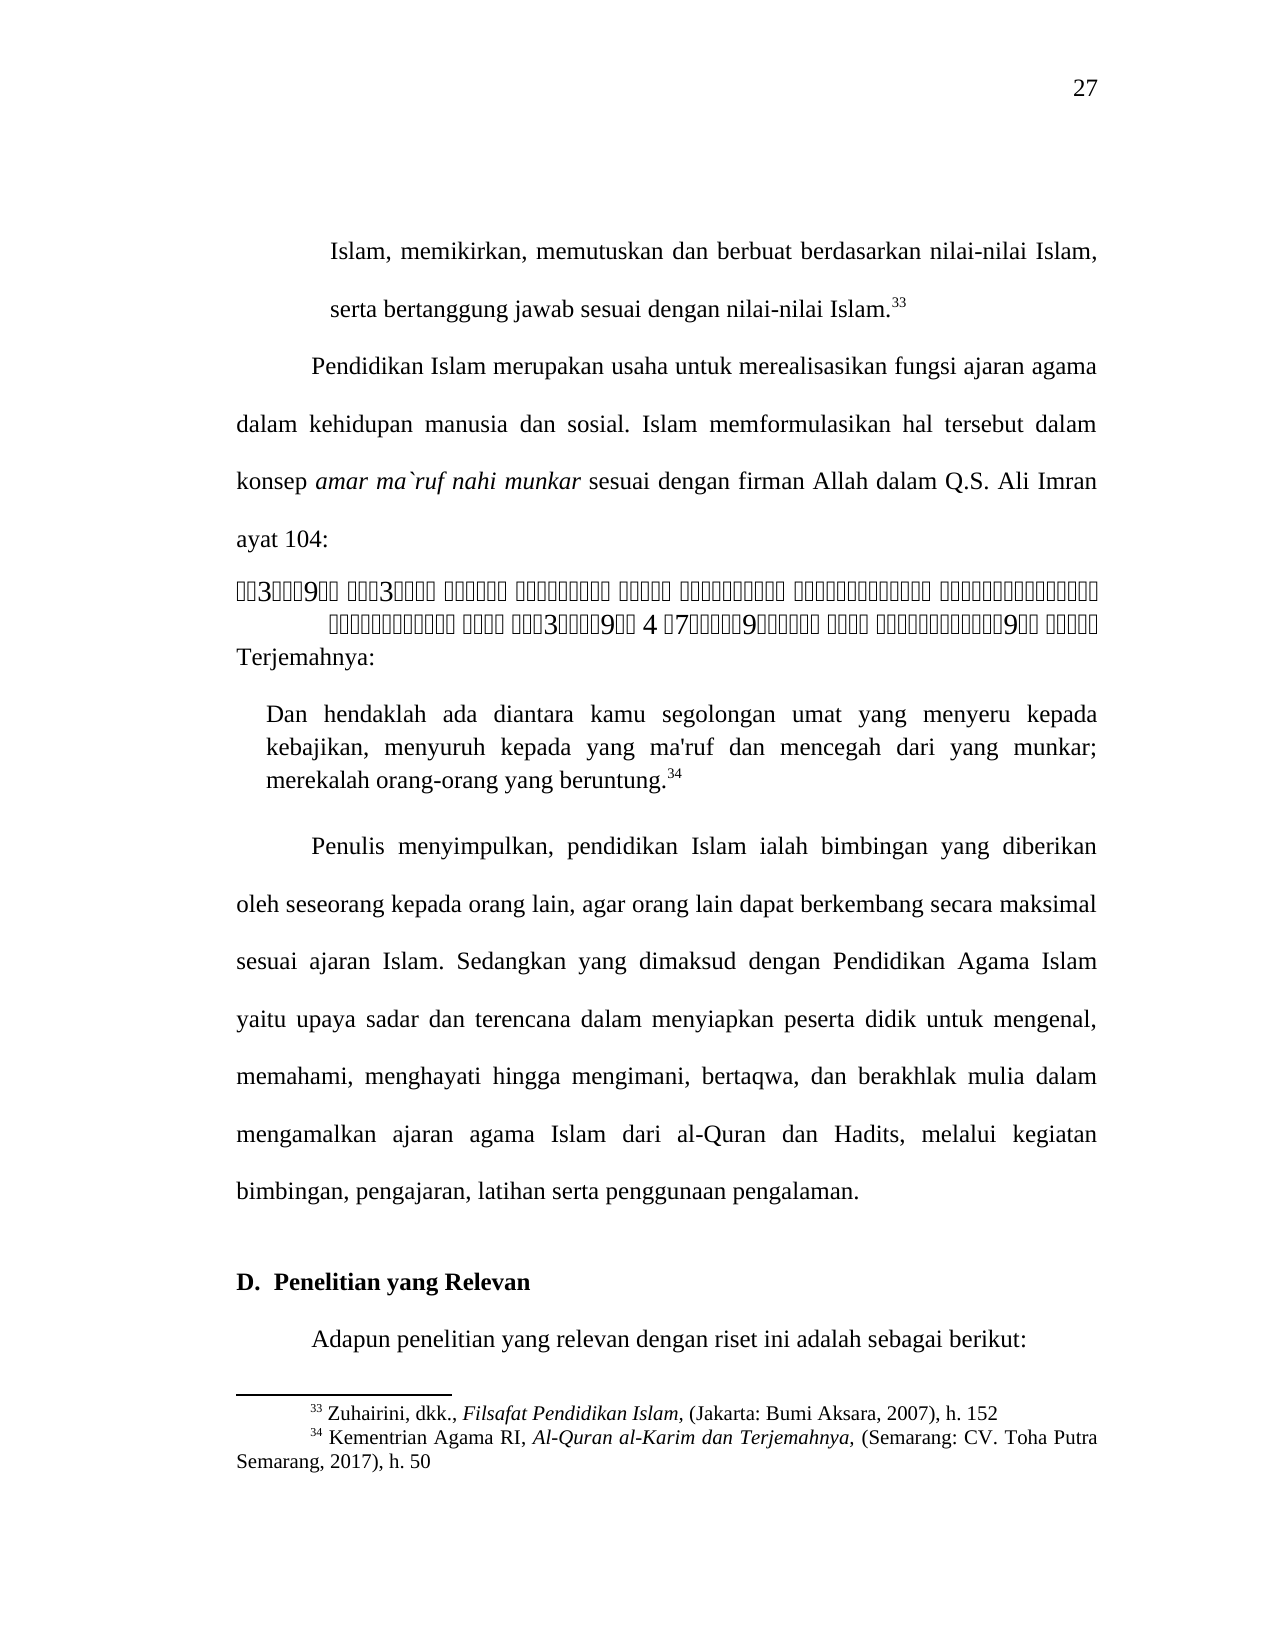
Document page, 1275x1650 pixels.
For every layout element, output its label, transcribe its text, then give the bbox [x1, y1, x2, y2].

text Pendidikan Islam merupakan usaha untuk merealisasikan fungsi ajaran agama dalam kehidupan manusia dan sosial. Islam memformulasikan hal tersebut dalam konsep amar ma`ruf nahi munkar sesuai dengan firman Allah dalam Q.S. Ali Imran ayat 104: [236, 351, 1098, 552]
list Penelitian yang Relevan [236, 1267, 1098, 1296]
text Terjemahnya: [236, 642, 1098, 671]
text Dan hendaklah ada diantara kamu segolongan umat yang menyeru kepada kebajikan, menyuruh kepada yang ma'ruf dan mencegah dari yang munkar; merekalah orang-orang yang beruntung. [266, 699, 1098, 794]
text Adapun penelitian yang relevan dengan riset ini adalah sebagai berikut: [236, 1324, 1098, 1353]
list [292, 236, 1098, 322]
text Penulis menyimpulkan, pendidikan Islam ialah bimbingan yang diberikan oleh seseorang kepada orang lain, agar orang lain dapat berkembang secara maksimal sesuai ajaran Islam. Sedangkan yang dimaksud dengan Pendidikan Agama Islam yaitu upaya sadar dan terencana dalam menyiapkan peserta didik untuk mengenal, memahami, menghayati hingga mengimani, bertaqwa, dan berakhlak mulia dalam mengamalkan ajaran agama Islam dari al-Quran dan Hadits, melalui kegiatan bimbingan, pengajaran, latihan serta penggunaan pengalaman. [236, 831, 1098, 1205]
